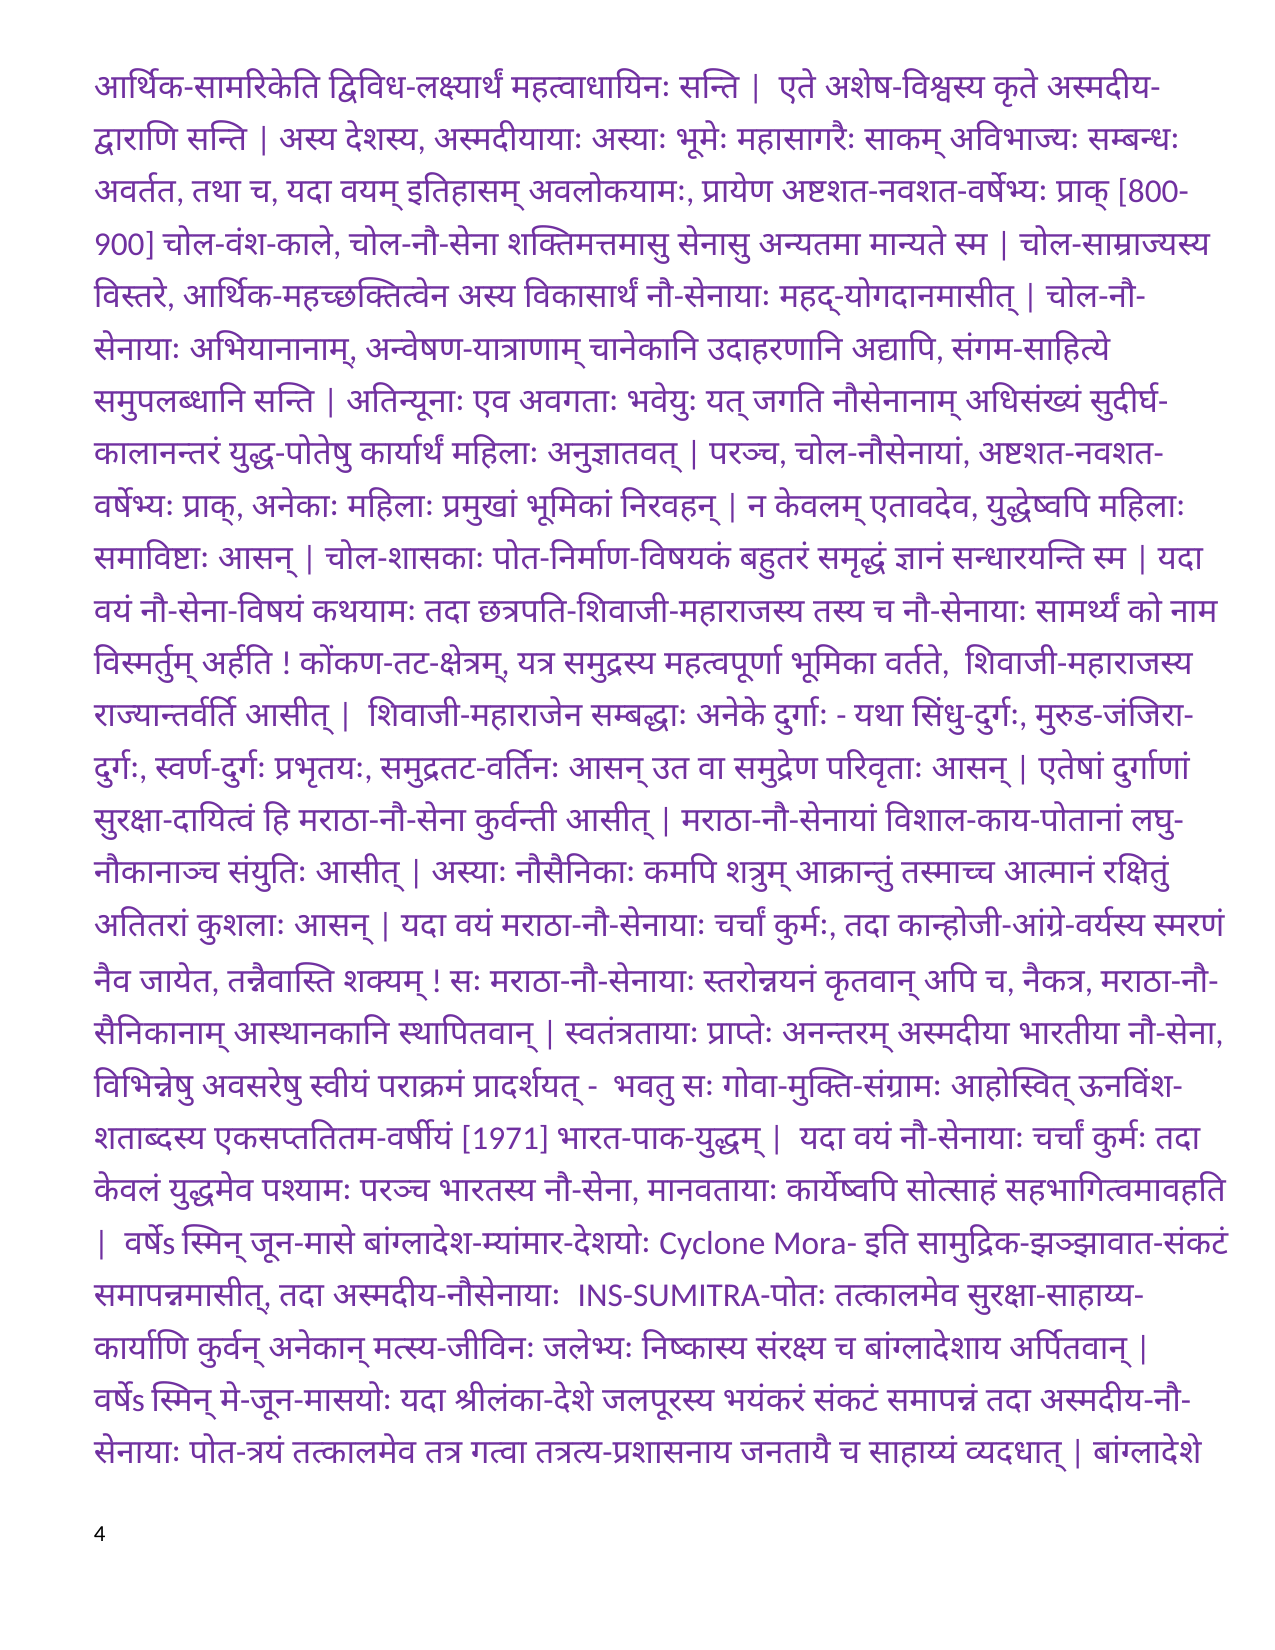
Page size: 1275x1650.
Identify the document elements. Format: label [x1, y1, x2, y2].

text [94, 66, 1228, 1477]
